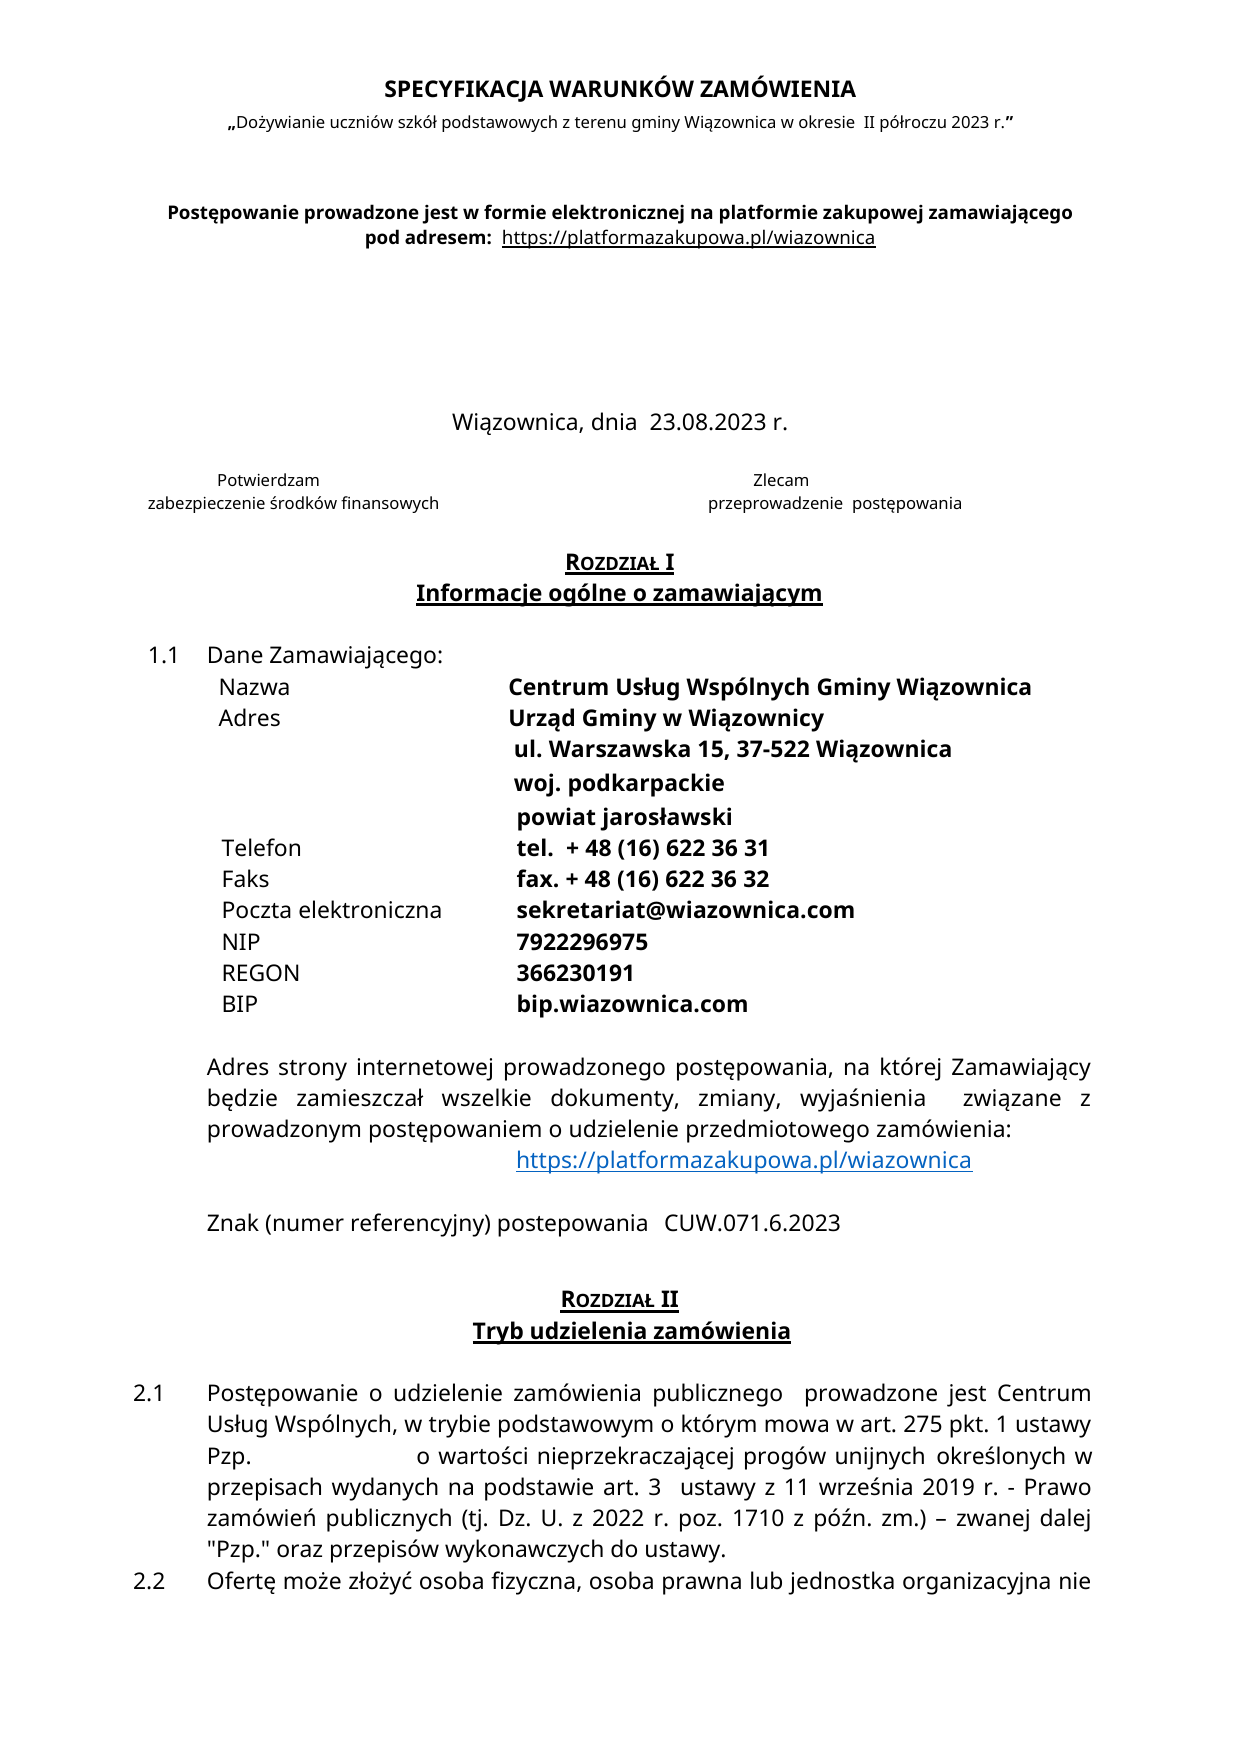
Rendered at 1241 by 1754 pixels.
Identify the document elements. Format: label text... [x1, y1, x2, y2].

text Znak (numer referencyjny) postepowania CUW.071.6.2023 [148, 1207, 1093, 1238]
text Telefon tel. + 48 (16) 622 36 31 [148, 832, 1091, 863]
text NIP 7922296975 [148, 925, 1091, 957]
text Adres strony internetowej prowadzonego postępowania, na której Zamawiający będzie zamieszczał wszelkie dokumenty, zmiany, wyjaśnienia związane z prowadzonym postępowaniem o udzielenie przedmiotowego zamówienia: [207, 1050, 1093, 1144]
text Nazwa Centrum Usług Wspólnych Gminy Wiązownica [148, 670, 1093, 702]
text zabezpieczenie środków finansowych przeprowadzenie postępowania [148, 491, 1093, 514]
text Informacje ogólne o zamawiającym [148, 577, 1091, 608]
text Rozdział II [148, 1283, 1091, 1314]
text BIP bip.wiazownica.com [148, 988, 1091, 1019]
text Potwierdzam Zlecam [148, 469, 1093, 491]
list Dane Zamawiającego: [148, 639, 1091, 670]
text woj. podkarpackie [431, 767, 1093, 798]
text REGON 366230191 [148, 957, 1091, 988]
text Rozdział I [148, 545, 1091, 577]
text https://platformazakupowa.pl/wiazownica [207, 1144, 1091, 1175]
text ul. Warszawska 15, 37-522 Wiązownica [431, 733, 1093, 764]
list Postępowanie o udzielenie zamówienia publicznego prowadzone jest Centrum Usług Wspólnych, w trybie podstawowym o którym mowa w art. 275 pkt. 1 ustawy Pzp. o wartości nieprzekraczającej progów unijnych określonych w przepisach wydanych na podstawie art. 3 ustawy z 11 września 2019 r. - Prawo zamówień publicznych (tj. Dz. U. z 2022 r. poz. 1710 z późn. zm.) – zwanej dalej "Pzp." oraz przepisów wykonawczych do ustawy. [133, 1377, 1093, 1564]
text Wiązownica, dnia 23.08.2023 r. [148, 406, 1093, 437]
text Faks fax. + 48 (16) 622 36 32 [148, 863, 1091, 894]
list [133, 1564, 1093, 1596]
text powiat jarosławski [502, 800, 1091, 832]
text Tryb udzielenia zamówienia [324, 1314, 1091, 1346]
text Poczta elektroniczna sekretariat@wiazownica.com [148, 894, 1091, 925]
text Postępowanie prowadzone jest w formie elektronicznej na platformie zakupowej zamawiającego pod adresem: https://platformazakupowa.pl/wiazownica [148, 199, 1093, 250]
text Adres Urząd Gminy w Wiązownicy [151, 702, 1093, 733]
